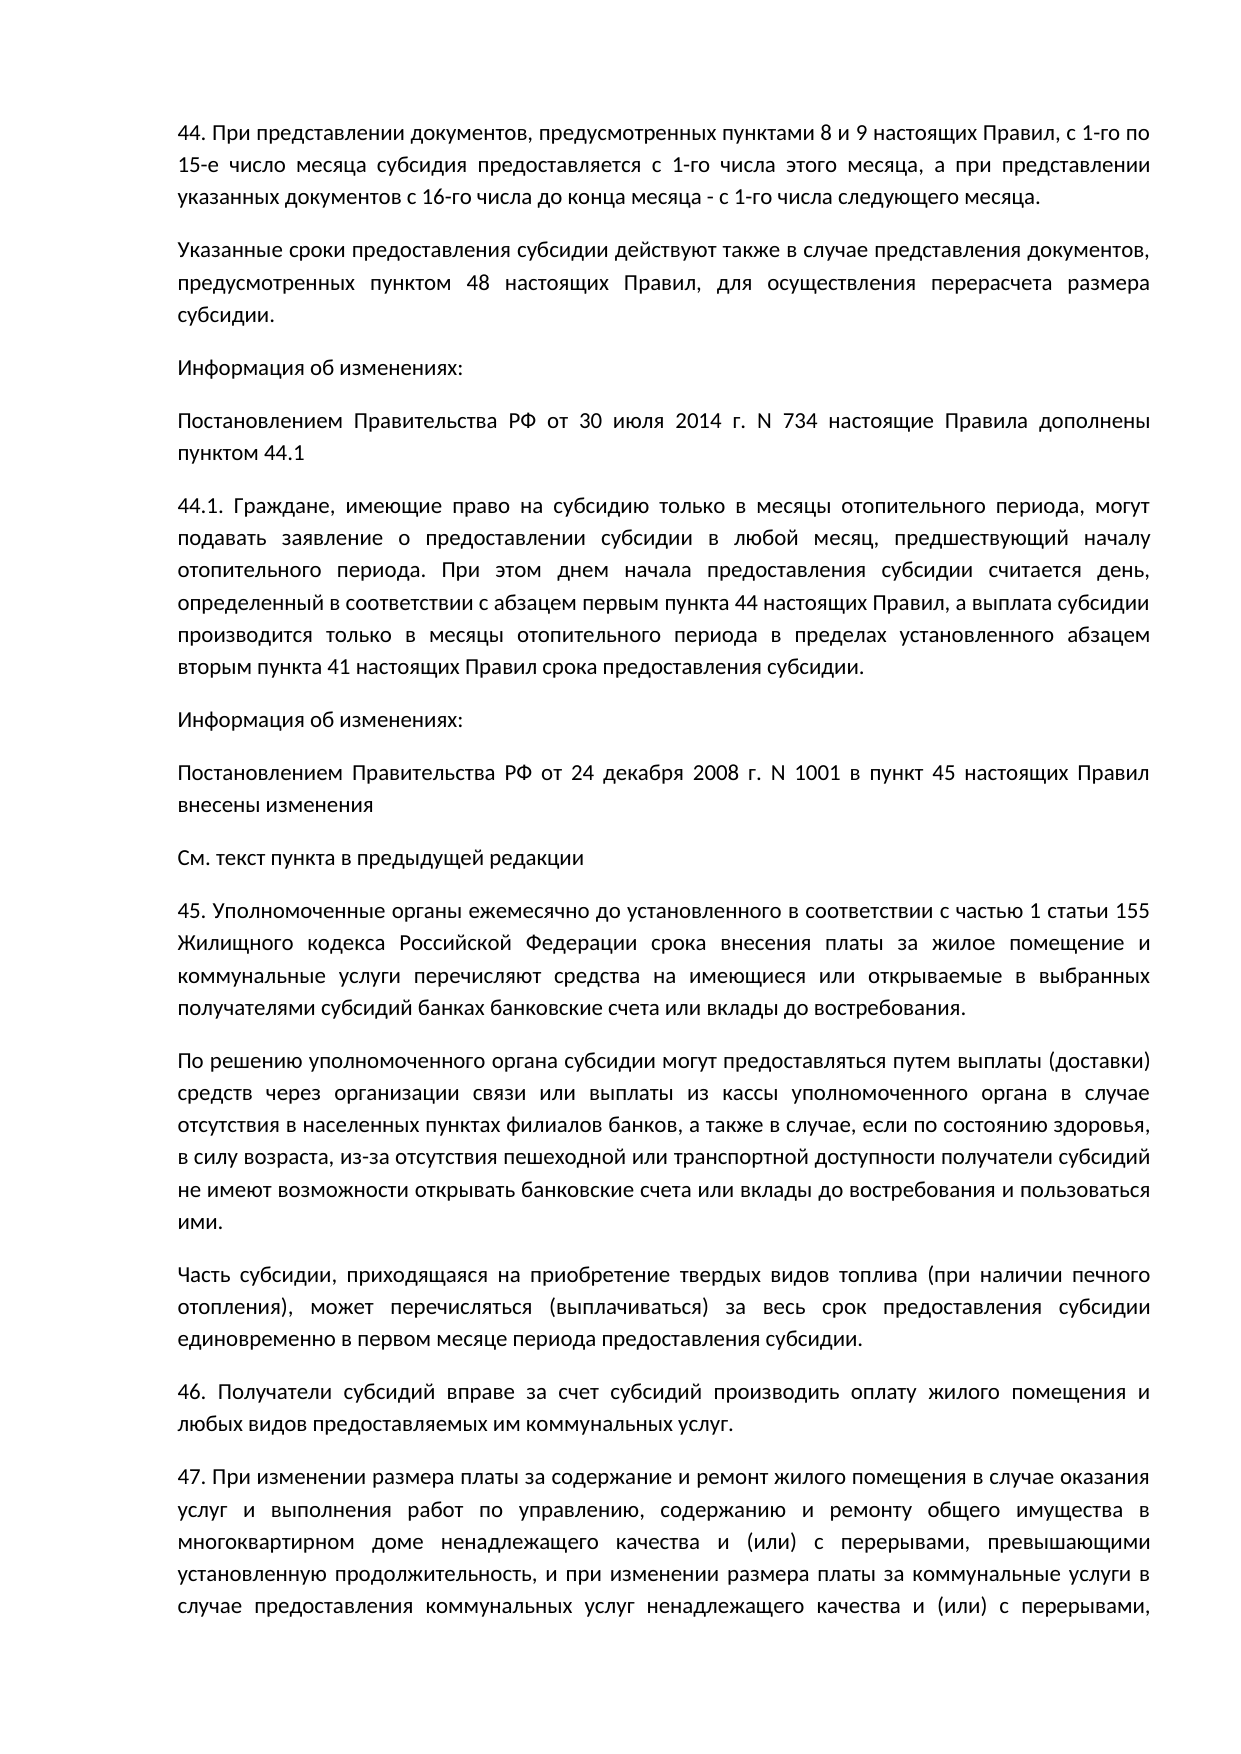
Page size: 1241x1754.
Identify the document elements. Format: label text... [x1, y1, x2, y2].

text 45. Уполномоченные органы ежемесячно до установленного в соответствии с частью 1 статьи 155 Жилищного кодекса Российской Федерации срока внесения платы за жилое помещение и коммунальные услуги перечисляют средства на имеющиеся или открываемые в выбранных получателями субсидий банках банковские счета или вклады до востребования. [177, 896, 1152, 1021]
text 44.1. Граждане, имеющие право на субсидию только в месяцы отопительного периода, могут подавать заявление о предоставлении субсидии в любой месяц, предшествующий началу отопительного периода. При этом днем начала предоставления субсидии считается день, определенный в соответствии с абзацем первым пункта 44 настоящих Правил, а выплата субсидии производится только в месяцы отопительного периода в пределах установленного абзацем вторым пункта 41 настоящих Правил срока предоставления субсидии. [177, 491, 1152, 680]
text 44. При представлении документов, предусмотренных пунктами 8 и 9 настоящих Правил, с 1-го по 15-е число месяца субсидия предоставляется с 1-го числа этого месяца, а при представлении указанных документов с 16-го числа до конца месяца - с 1-го числа следующего месяца. [177, 118, 1152, 211]
text См. текст пункта в предыдущей редакции [177, 843, 1152, 871]
text Постановлением Правительства РФ от 30 июля 2014 г. N 734 настоящие Правила дополнены пунктом 44.1 [177, 406, 1152, 466]
text Указанные сроки предоставления субсидии действуют также в случае представления документов, предусмотренных пунктом 48 настоящих Правил, для осуществления перерасчета размера субсидии. [177, 236, 1152, 328]
text 46. Получатели субсидий вправе за счет субсидий производить оплату жилого помещения и любых видов предоставляемых им коммунальных услуг. [177, 1377, 1152, 1437]
text По решению уполномоченного органа субсидии могут предоставляться путем выплаты (доставки) средств через организации связи или выплаты из кассы уполномоченного органа в случае отсутствия в населенных пунктах филиалов банков, а также в случае, если по состоянию здоровья, в силу возраста, из-за отсутствия пешеходной или транспортной доступности получатели субсидий не имеют возможности открывать банковские счета или вклады до востребования и пользоваться ими. [177, 1046, 1152, 1235]
text Часть субсидии, приходящаяся на приобретение твердых видов топлива (при наличии печного отопления), может перечисляться (выплачиваться) за весь срок предоставления субсидии единовременно в первом месяце периода предоставления субсидии. [177, 1260, 1152, 1352]
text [177, 1462, 1152, 1619]
text Постановлением Правительства РФ от 24 декабря 2008 г. N 1001 в пункт 45 настоящих Правил внесены изменения [177, 758, 1152, 818]
text Информация об изменениях: [177, 705, 1152, 733]
text Информация об изменениях: [177, 353, 1152, 381]
